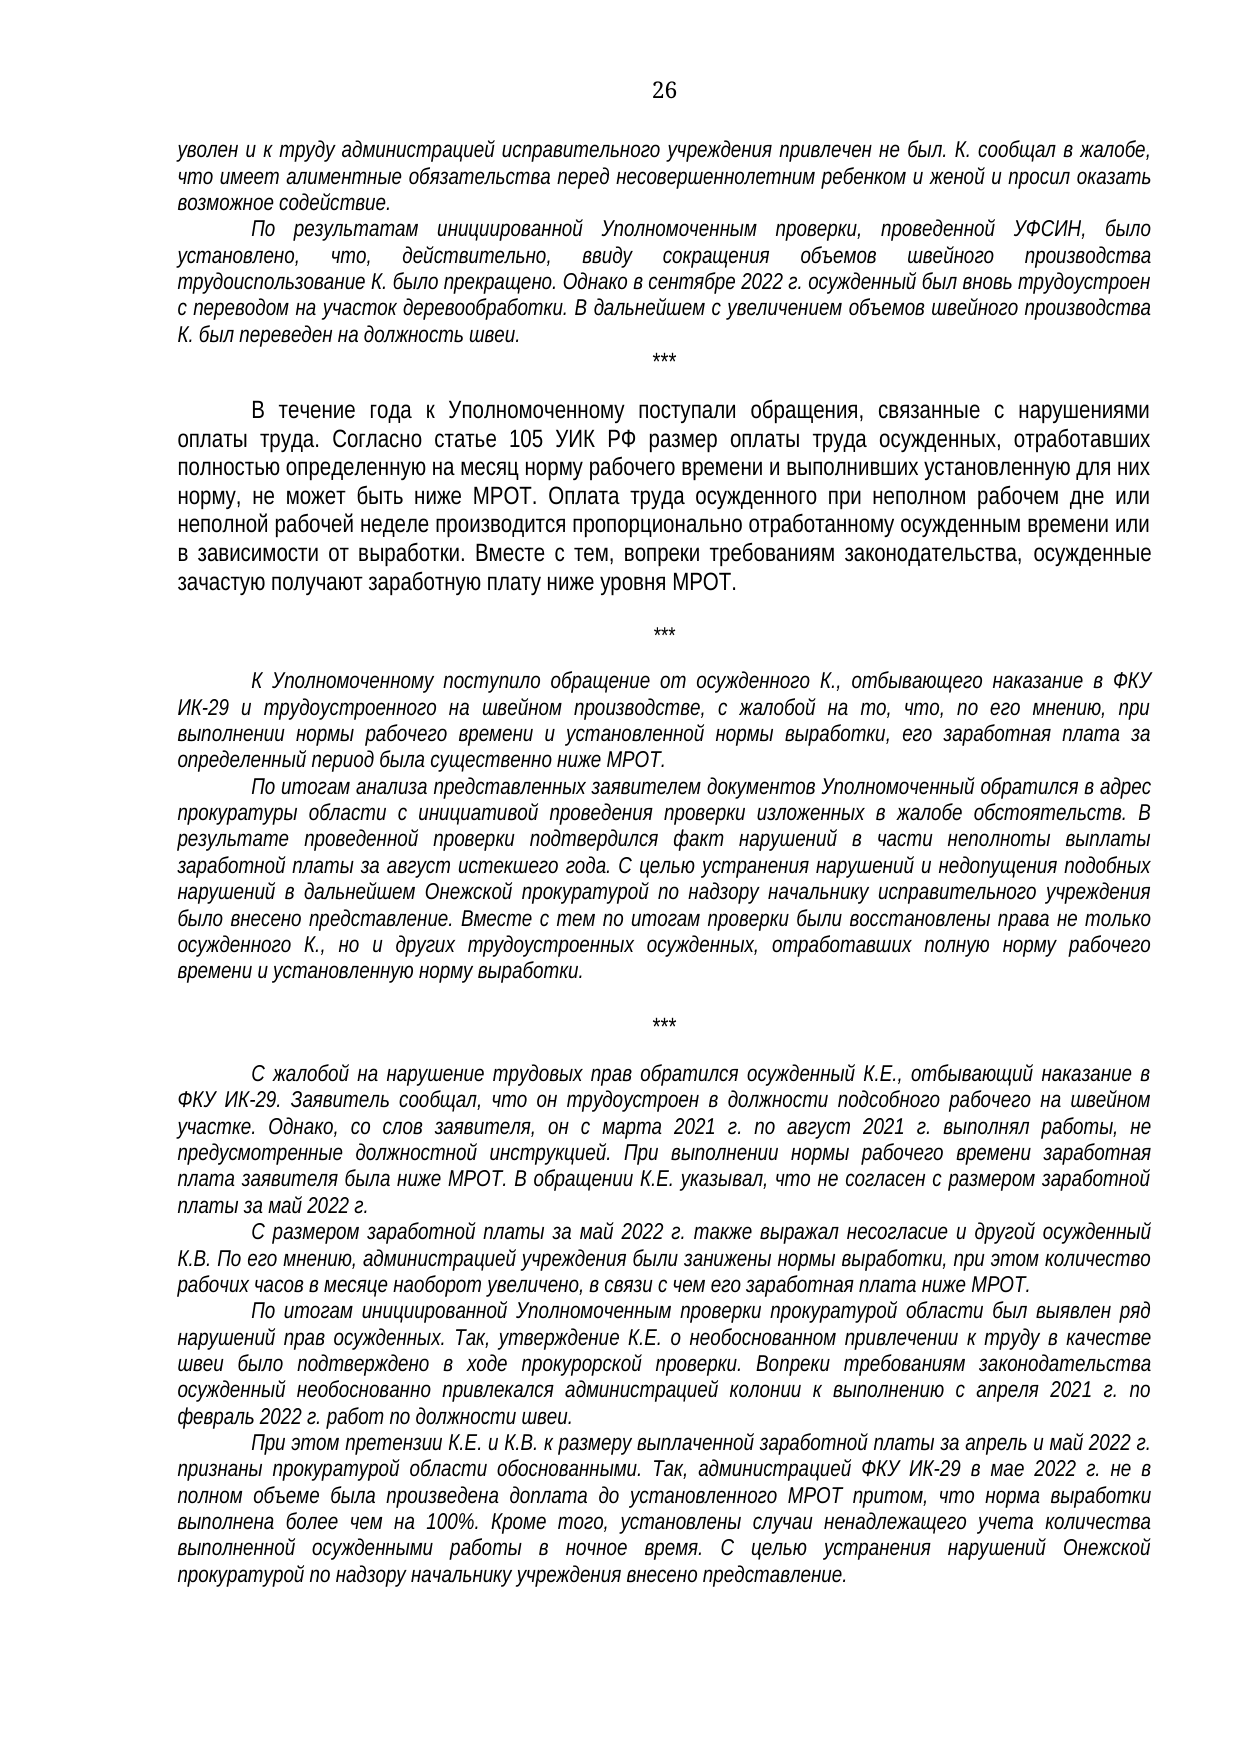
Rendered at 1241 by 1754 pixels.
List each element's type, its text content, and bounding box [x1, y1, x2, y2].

text С жалобой на нарушение трудовых прав обратился осужденный К.Е., отбывающий наказание в ФКУ ИК-29. Заявитель сообщал, что он трудоустроен в должности подсобного рабочего на швейном участке. Однако, со слов заявителя, он с марта 2021 г. по август 2021 г. выполнял работы, не предусмотренные должностной инструкцией. При выполнении нормы рабочего времени заработная плата заявителя была ниже МРОТ. В обращении К.Е. указывал, что не согласен с размером заработной платы за май 2022 г. [177, 1060, 1152, 1218]
text *** [177, 347, 1152, 376]
text С размером заработной платы за май 2022 г. также выражал несогласие и другой осужденный К.В. По его мнению, администрацией учреждения были занижены нормы выработки, при этом количество рабочих часов в месяце наоборот увеличено, в связи с чем его заработная плата ниже МРОТ. [177, 1218, 1152, 1297]
text По итогам анализа представленных заявителем документов Уполномоченный обратился в адрес прокуратуры области с инициативой проведения проверки изложенных в жалобе обстоятельств. В результате проведенной проверки подтвердился факт нарушений в части неполноты выплаты заработной платы за август истекшего года. С целью устранения нарушений и недопущения подобных нарушений в дальнейшем Онежской прокуратурой по надзору начальнику исправительного учреждения было внесено представление. Вместе с тем по итогам проверки были восстановлены права не только осужденного К., но и других трудоустроенных осужденных, отработавших полную норму рабочего времени и установленную норму выработки. [177, 773, 1152, 983]
text *** [177, 622, 1152, 648]
text В течение года к Уполномоченному поступали обращения, связанные с нарушениями оплаты труда. Согласно статье 105 УИК РФ размер оплаты труда осужденных, отработавших полностью определенную на месяц норму рабочего времени и выполнивших установленную для них норму, не может быть ниже МРОТ. Оплата труда осужденного при неполном рабочем дне или неполной рабочей неделе производится пропорционально отработанному осужденным времени или в зависимости от выработки. Вместе с тем, вопреки требованиям законодательства, осужденные зачастую получают заработную плату ниже уровня МРОТ. [177, 395, 1152, 595]
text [177, 136, 1152, 215]
text По итогам инициированной Уполномоченным проверки прокуратурой области был выявлен ряд нарушений прав осужденных. Так, утверждение К.Е. о необоснованном привлечении к труду в качестве швеи было подтверждено в ходе прокурорской проверки. Вопреки требованиям законодательства осужденный необоснованно привлекался администрацией колонии к выполнению с апреля 2021 г. по февраль 2022 г. работ по должности швеи. [177, 1297, 1152, 1429]
text К Уполномоченному поступило обращение от осужденного К., отбывающего наказание в ФКУ ИК-29 и трудоустроенного на швейном производстве, с жалобой на то, что, по его мнению, при выполнении нормы рабочего времени и установленной нормы выработки, его заработная плата за определенный период была существенно ниже МРОТ. [177, 667, 1152, 773]
text *** [177, 1012, 1152, 1041]
text По результатам инициированной Уполномоченным проверки, проведенной УФСИН, было установлено, что, действительно, ввиду сокращения объемов швейного производства трудоиспользование К. было прекращено. Однако в сентябре 2022 г. осужденный был вновь трудоустроен с переводом на участок деревообработки. В дальнейшем с увеличением объемов швейного производства К. был переведен на должность швеи. [177, 215, 1152, 347]
text При этом претензии К.Е. и К.В. к размеру выплаченной заработной платы за апрель и май 2022 г. признаны прокуратурой области обоснованными. Так, администрацией ФКУ ИК-29 в мае 2022 г. не в полном объеме была произведена доплата до установленного МРОТ притом, что норма выработки выполнена более чем на 100%. Кроме того, установлены случаи ненадлежащего учета количества выполненной осужденными работы в ночное время. С целью устранения нарушений Онежской прокуратурой по надзору начальнику учреждения внесено представление. [177, 1429, 1152, 1587]
